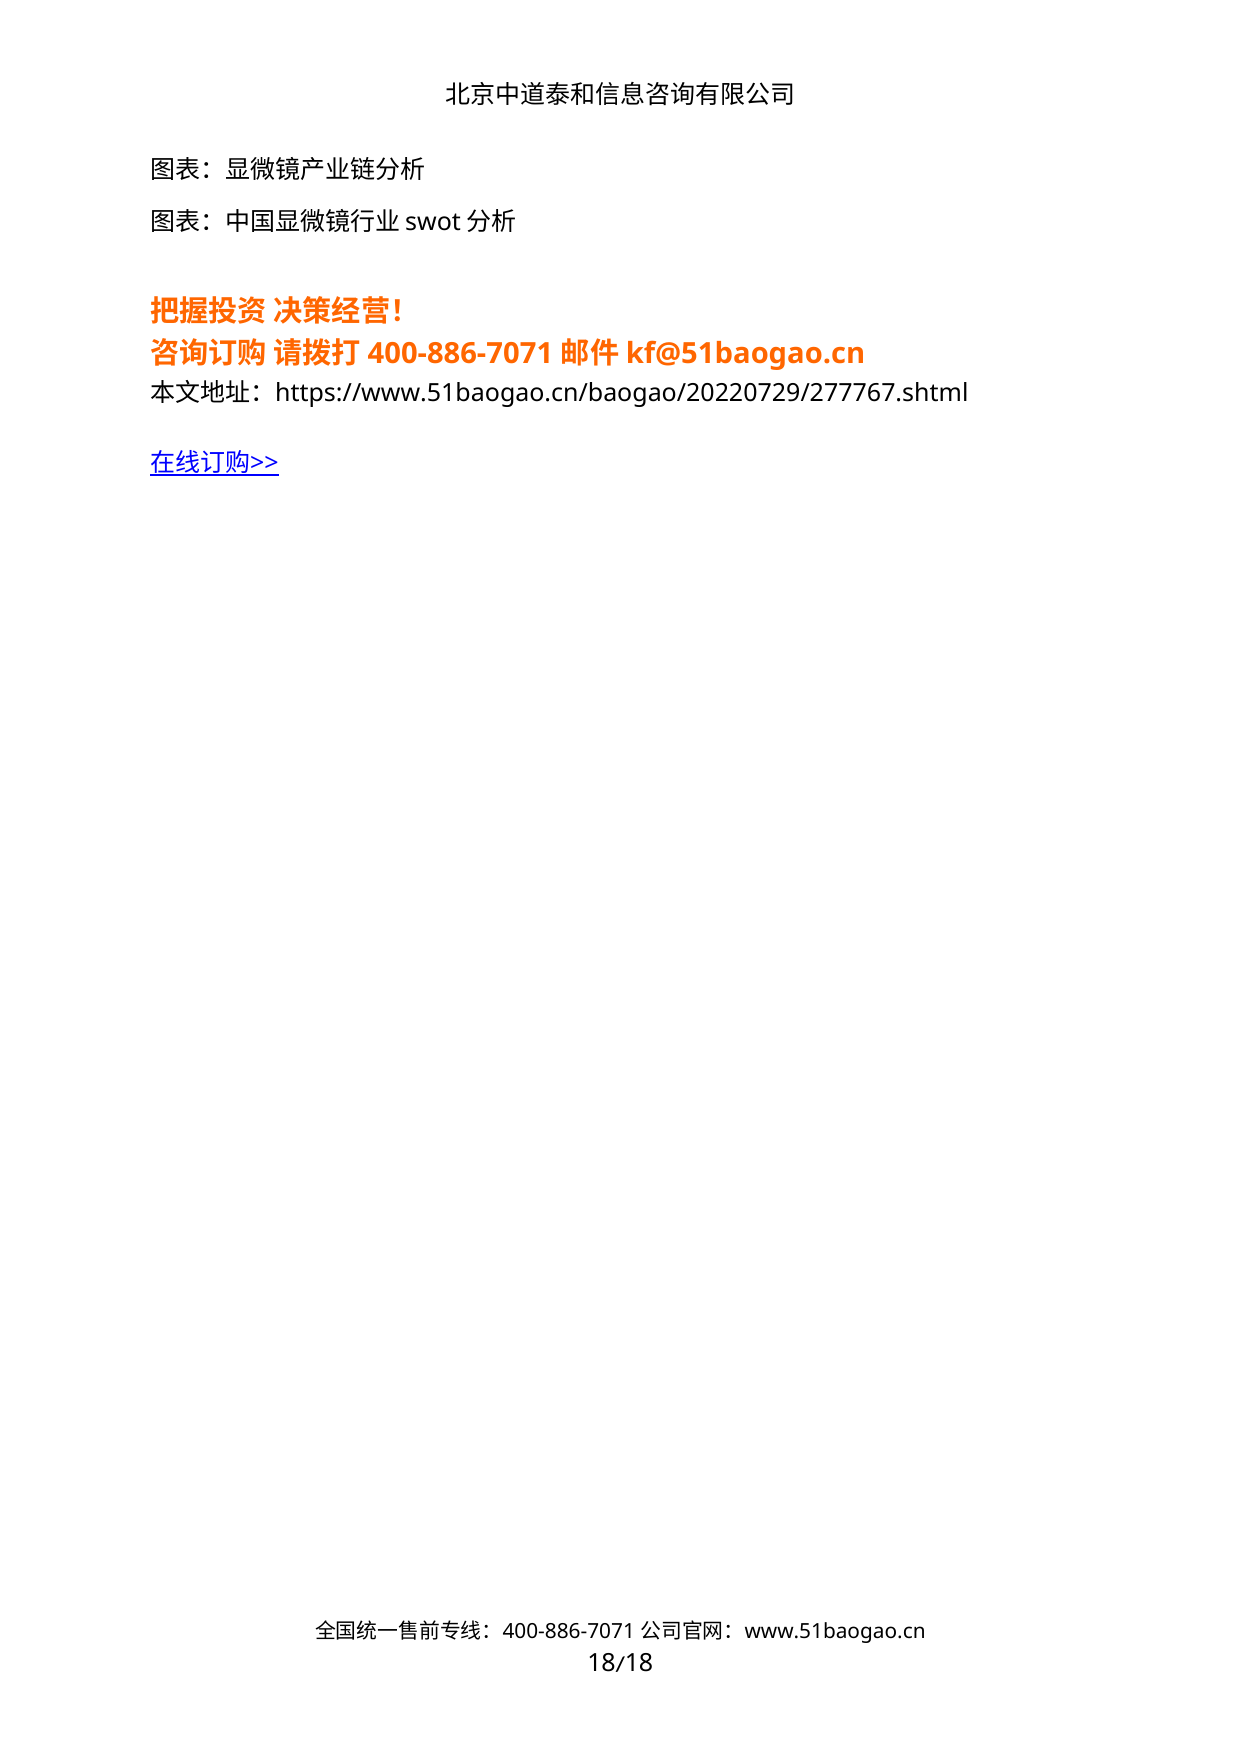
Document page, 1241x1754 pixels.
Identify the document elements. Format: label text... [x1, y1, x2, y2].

text 图表：中国显微镜行业swot分析 [150, 202, 1090, 238]
text 在线订购>> [150, 409, 1090, 479]
text 图表：显微镜产业链分析 [150, 150, 1090, 186]
text 把握投资 决策经营！咨询订购 请拨打 400-886-7071 邮件 kf@51baogao.cn本文地址：https://www.51baogao.cn/baogao/20220729/277767.shtml [150, 254, 1090, 409]
